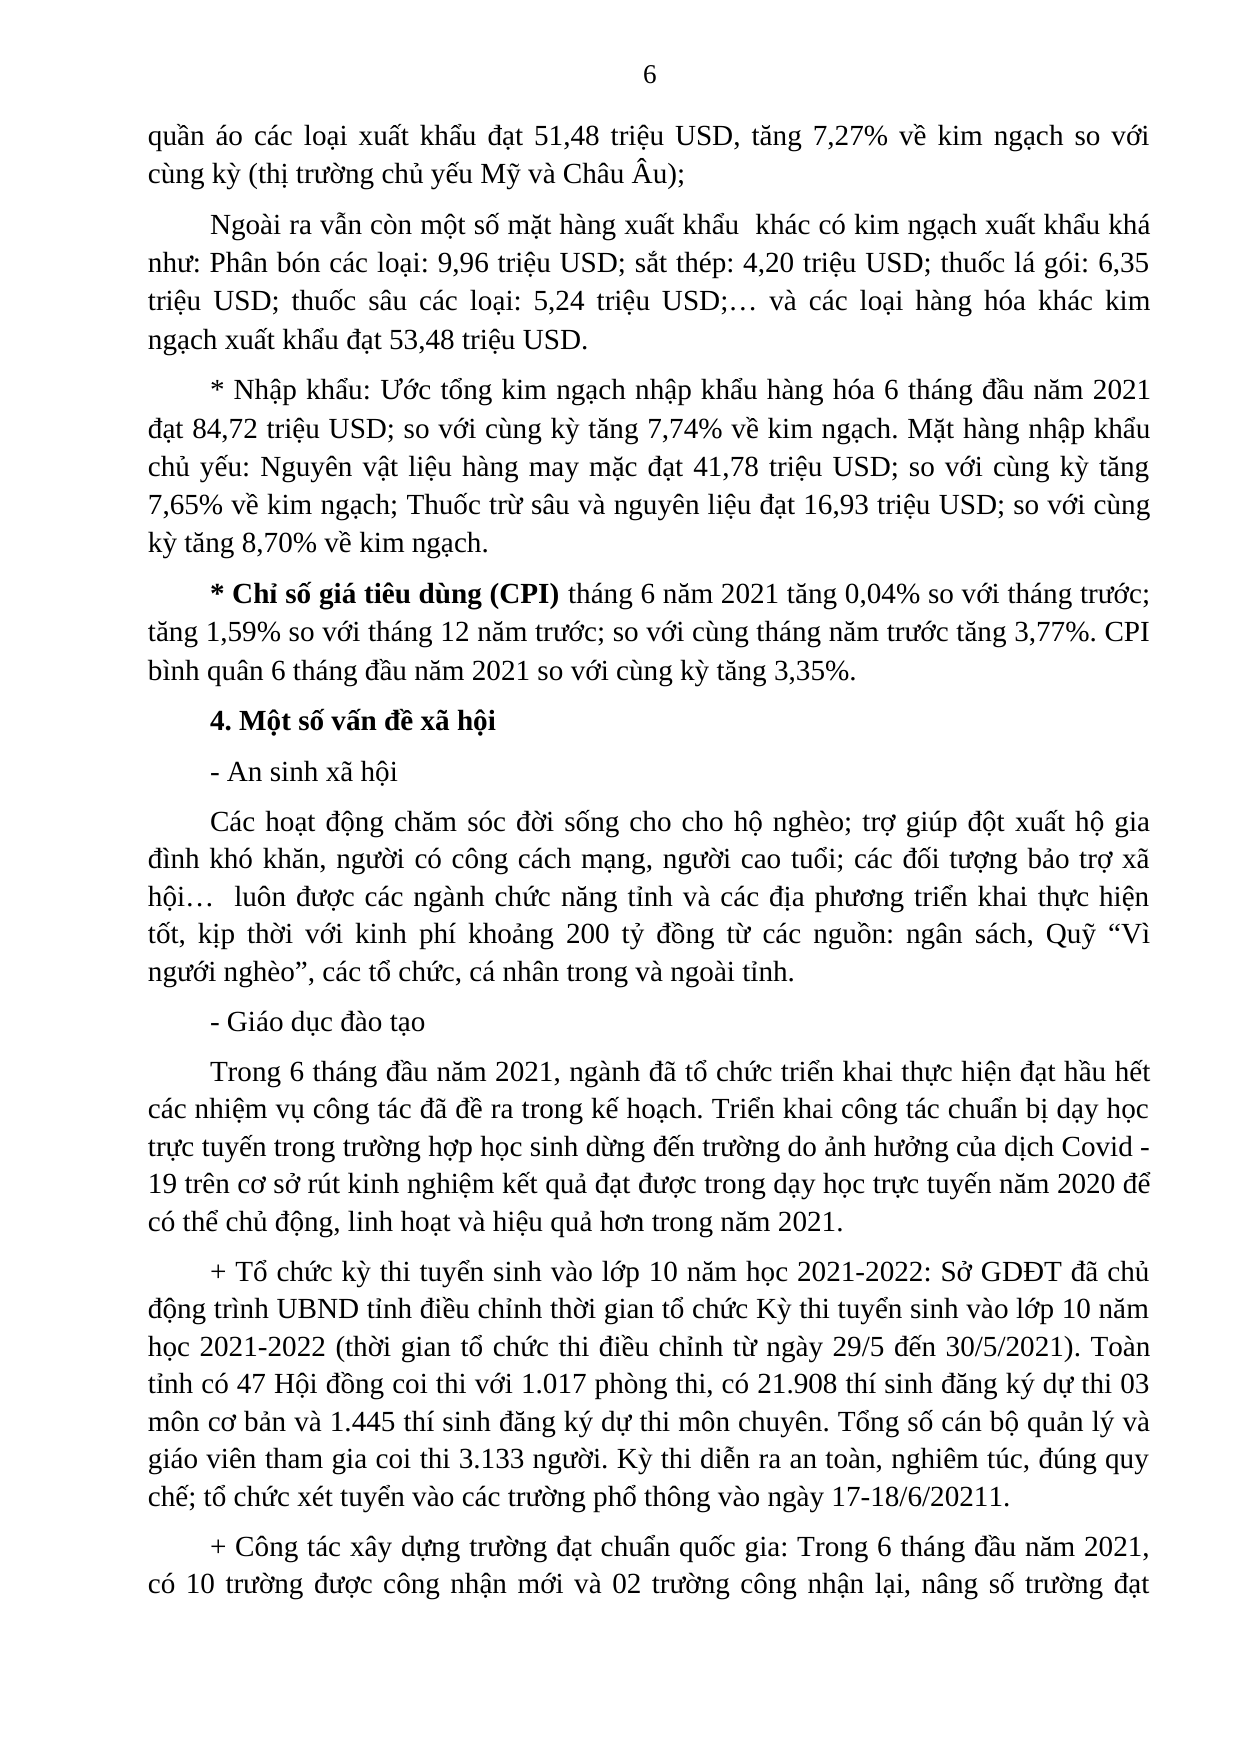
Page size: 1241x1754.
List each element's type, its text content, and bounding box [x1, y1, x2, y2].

text Trong 6 tháng đầu năm 2021, ngành đã tổ chức triển khai thực hiện đạt hầu hết các nhiệm vụ công tác đã đề ra trong kế hoạch. Triển khai công tác chuẩn bị dạy học trực tuyến trong trường hợp học sinh dừng đến trường do ảnh hưởng của dịch Covid -19 trên cơ sở rút kinh nghiệm kết quả đạt được trong dạy học trực tuyến năm 2020 để có thể chủ động, linh hoạt và hiệu quả hơn trong năm 2021. [148, 1054, 1152, 1238]
text - An sinh xã hội [148, 754, 1152, 788]
text - Giáo dục đào tạo [148, 1004, 1152, 1038]
text * Chỉ số giá tiêu dùng (CPI) tháng 6 năm 2021 tăng 0,04% so với tháng trước; tăng 1,59% so với tháng 12 năm trước; so với cùng tháng năm trước tăng 3,77%. CPI bình quân 6 tháng đầu năm 2021 so với cùng kỳ tăng 3,35%. [148, 576, 1152, 686]
text Các hoạt động chăm sóc đời sống cho cho hộ nghèo; trợ giúp đột xuất hộ gia đình khó khăn, người có công cách mạng, người cao tuổi; các đối tượng bảo trợ xã hội… luôn được các ngành chức năng tỉnh và các địa phương triển khai thực hiện tốt, kịp thời với kinh phí khoảng 200 tỷ đồng từ các nguồn: ngân sách, Quỹ “Vì ngưới nghèo”, các tổ chức, cá nhân trong và ngoài tỉnh. [148, 804, 1152, 988]
text + Tổ chức kỳ thi tuyển sinh vào lớp 10 năm học 2021-2022: Sở GDĐT đã chủ động trình UBND tỉnh điều chỉnh thời gian tổ chức Kỳ thi tuyển sinh vào lớp 10 năm học 2021-2022 (thời gian tổ chức thi điều chỉnh từ ngày 29/5 đến 30/5/2021). Toàn tỉnh có 47 Hội đồng coi thi với 1.017 phòng thi, có 21.908 thí sinh đăng ký dự thi 03 môn cơ bản và 1.445 thí sinh đăng ký dự thi môn chuyên. Tổng số cán bộ quản lý và giáo viên tham gia coi thi 3.133 người. Kỳ thi diễn ra an toàn, nghiêm túc, đúng quy chế; tổ chức xét tuyển vào các trường phổ thông vào ngày 17-18/6/20211. [148, 1254, 1152, 1513]
text Ngoài ra vẫn còn một số mặt hàng xuất khẩu khác có kim ngạch xuất khẩu khá như: Phân bón các loại: 9,96 triệu USD; sắt thép: 4,20 triệu USD; thuốc lá gói: 6,35 triệu USD; thuốc sâu các loại: 5,24 triệu USD;… và các loại hàng hóa khác kim ngạch xuất khẩu đạt 53,48 triệu USD. [148, 207, 1152, 355]
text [148, 1529, 1152, 1600]
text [148, 118, 1152, 190]
text * Nhập khẩu: Ước tổng kim ngạch nhập khẩu hàng hóa 6 tháng đầu năm 2021 đạt 84,72 triệu USD; so với cùng kỳ tăng 7,74% về kim ngạch. Mặt hàng nhập khẩu chủ yếu: Nguyên vật liệu hàng may mặc đạt 41,78 triệu USD; so với cùng kỳ tăng 7,65% về kim ngạch; Thuốc trừ sâu và nguyên liệu đạt 16,93 triệu USD; so với cùng kỳ tăng 8,70% về kim ngạch. [148, 372, 1152, 559]
text 4. Một số vấn đề xã hội [148, 703, 1152, 737]
